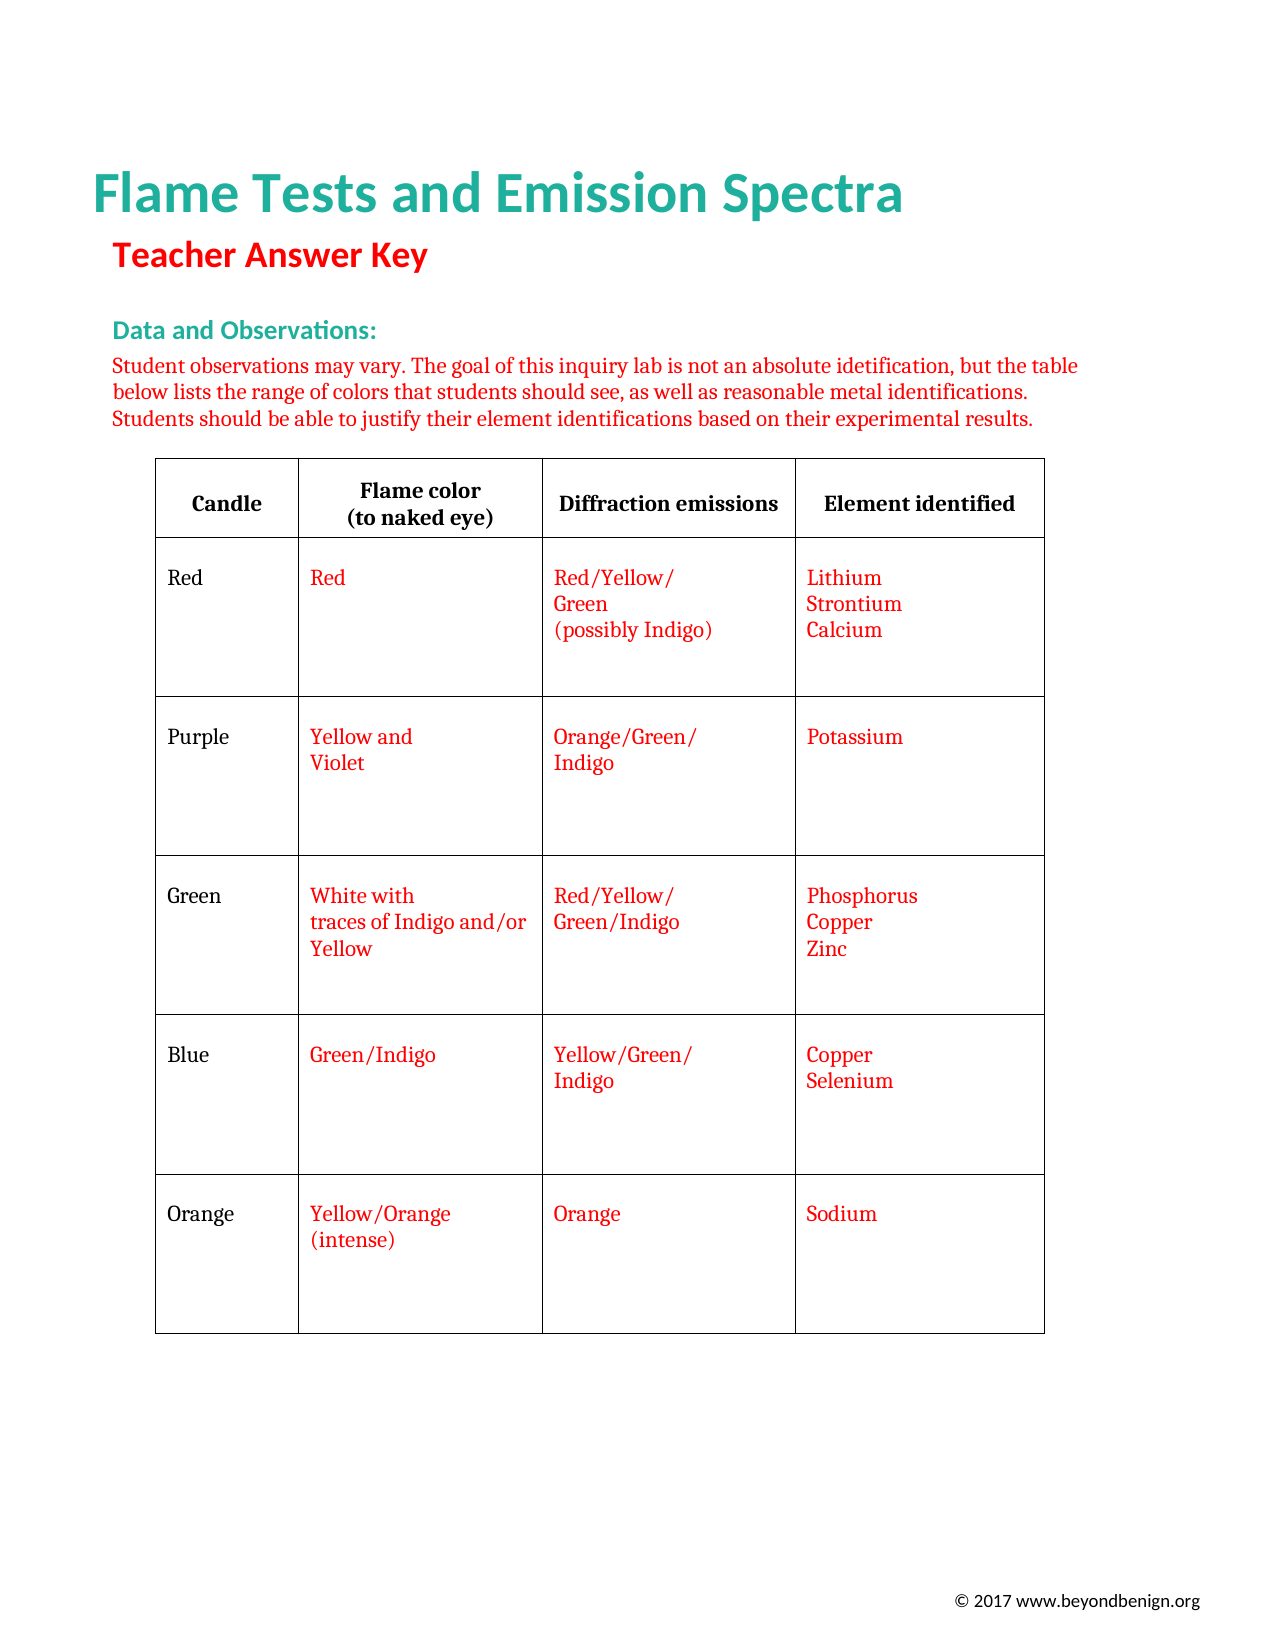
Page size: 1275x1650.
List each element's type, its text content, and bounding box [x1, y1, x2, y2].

table_cell Purple [156, 697, 298, 855]
table_cell Green [156, 856, 298, 1014]
table_cell Yellow/Orange (intense) [299, 1175, 542, 1333]
text Student observations may vary. The goal of this inquiry lab is not an absolute idetification, but the table below lists the range of colors that students should see, as well as reasonable metal identifications. Students should be able to justify their element identifications based on their experimental results. [112, 353, 1087, 432]
text Teacher Answer Key [112, 231, 1087, 277]
text Data and Observations: [112, 313, 1087, 347]
table_cell Orange/Green/ Indigo [543, 697, 795, 855]
table_header Diffraction emissions [543, 459, 795, 537]
table_cell Potassium [796, 697, 1044, 855]
table_cell Red [156, 538, 298, 696]
text Flame Tests and Emission Spectra [93, 162, 1087, 225]
table_cell Green/Indigo [299, 1015, 542, 1173]
table_cell Phosphorus Copper Zinc [796, 856, 1044, 1014]
table_cell Orange [156, 1175, 298, 1333]
table_cell Sodium [796, 1175, 1044, 1333]
table_cell Yellow/Green/ Indigo [543, 1015, 795, 1173]
table_cell Copper Selenium [796, 1015, 1044, 1173]
table_cell Blue [156, 1015, 298, 1173]
table_cell Red/Yellow/ Green/Indigo [543, 856, 795, 1014]
table_header Flame color (to naked eye) [299, 459, 542, 537]
table_cell Red [299, 538, 542, 696]
table_cell White with traces of Indigo and/or Yellow [299, 856, 542, 1014]
table_header Candle [156, 459, 298, 537]
table_cell Red/Yellow/ Green (possibly Indigo) [543, 538, 795, 696]
table_cell Yellow and Violet [299, 697, 542, 855]
table_cell Lithium Strontium Calcium [796, 538, 1044, 696]
table_header Element identified [796, 459, 1044, 537]
table_cell Orange [543, 1175, 795, 1333]
